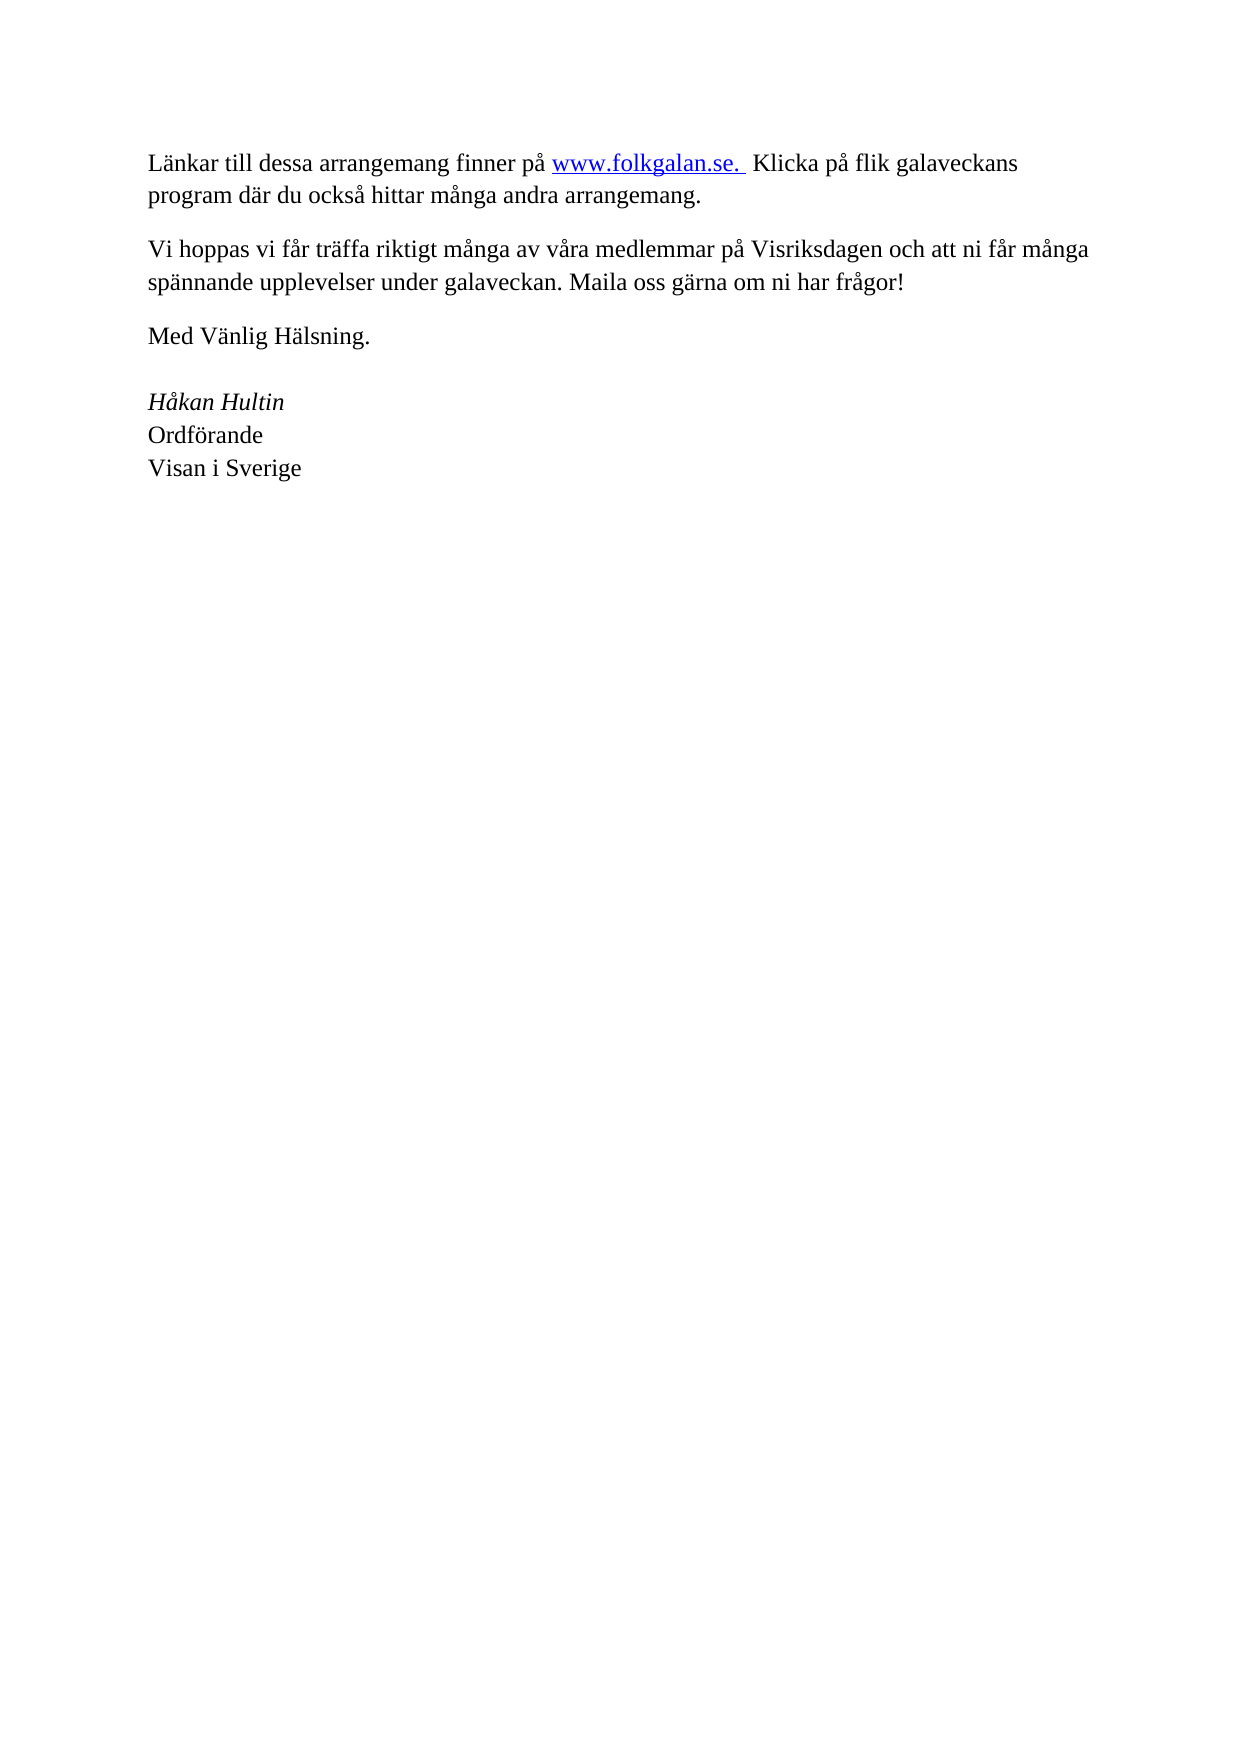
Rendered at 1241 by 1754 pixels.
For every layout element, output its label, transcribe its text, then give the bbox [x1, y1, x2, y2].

text Med Vänlig Hälsning. [148, 321, 1093, 350]
text Håkan Hultin [148, 387, 1093, 416]
text Ordförande [148, 420, 1093, 449]
text Vi hoppas vi får träffa riktigt många av våra medlemmar på Visriksdagen och att ni får många spännande upplevelser under galaveckan. Maila oss gärna om ni har frågor! [148, 234, 1093, 296]
text Länkar till dessa arrangemang finner på www.folkgalan.se. Klicka på flik galaveckans program där du också hittar många andra arrangemang. [148, 148, 1093, 209]
text Visan i Sverige [148, 453, 1093, 482]
